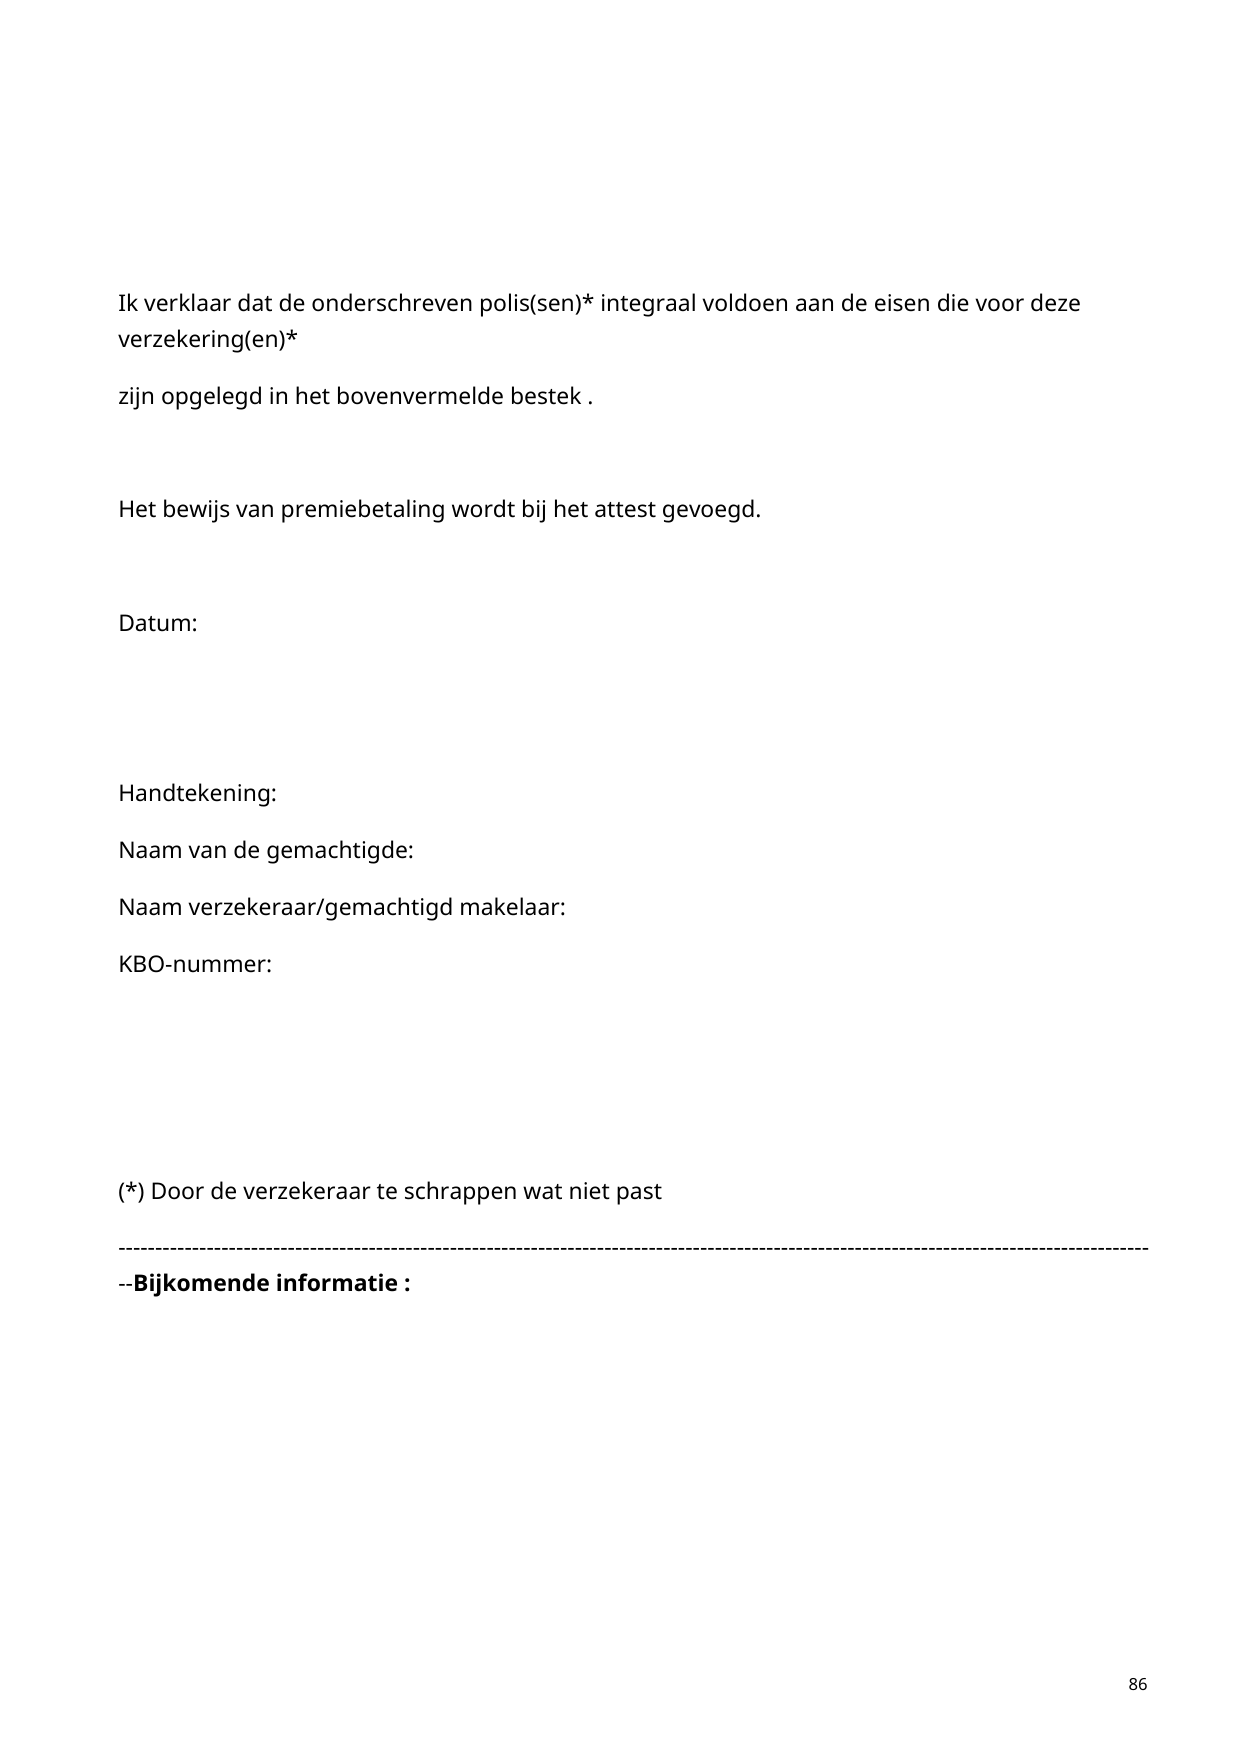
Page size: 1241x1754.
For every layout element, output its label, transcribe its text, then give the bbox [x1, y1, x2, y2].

text KBO-nummer: [118, 947, 1152, 979]
text (*) Door de verzekeraar te schrappen wat niet past [118, 1174, 1152, 1206]
text Handtekening: [118, 777, 1152, 808]
text Ik verklaar dat de onderschreven polis(sen)* integraal voldoen aan de eisen die voor deze verzekering(en)* [118, 287, 1152, 354]
text Naam van de gemachtigde: [118, 834, 1152, 865]
text Datum: [118, 607, 1152, 638]
text ----------------------------------------------------------------------------------------------------------------------------------------------Bijkomende informatie : [118, 1231, 1152, 1298]
text zijn opgelegd in het bovenvermelde bestek . [118, 380, 1152, 411]
text Naam verzekeraar/gemachtigd makelaar: [118, 891, 1152, 922]
text Het bewijs van premiebetaling wordt bij het attest gevoegd. [118, 493, 1152, 524]
